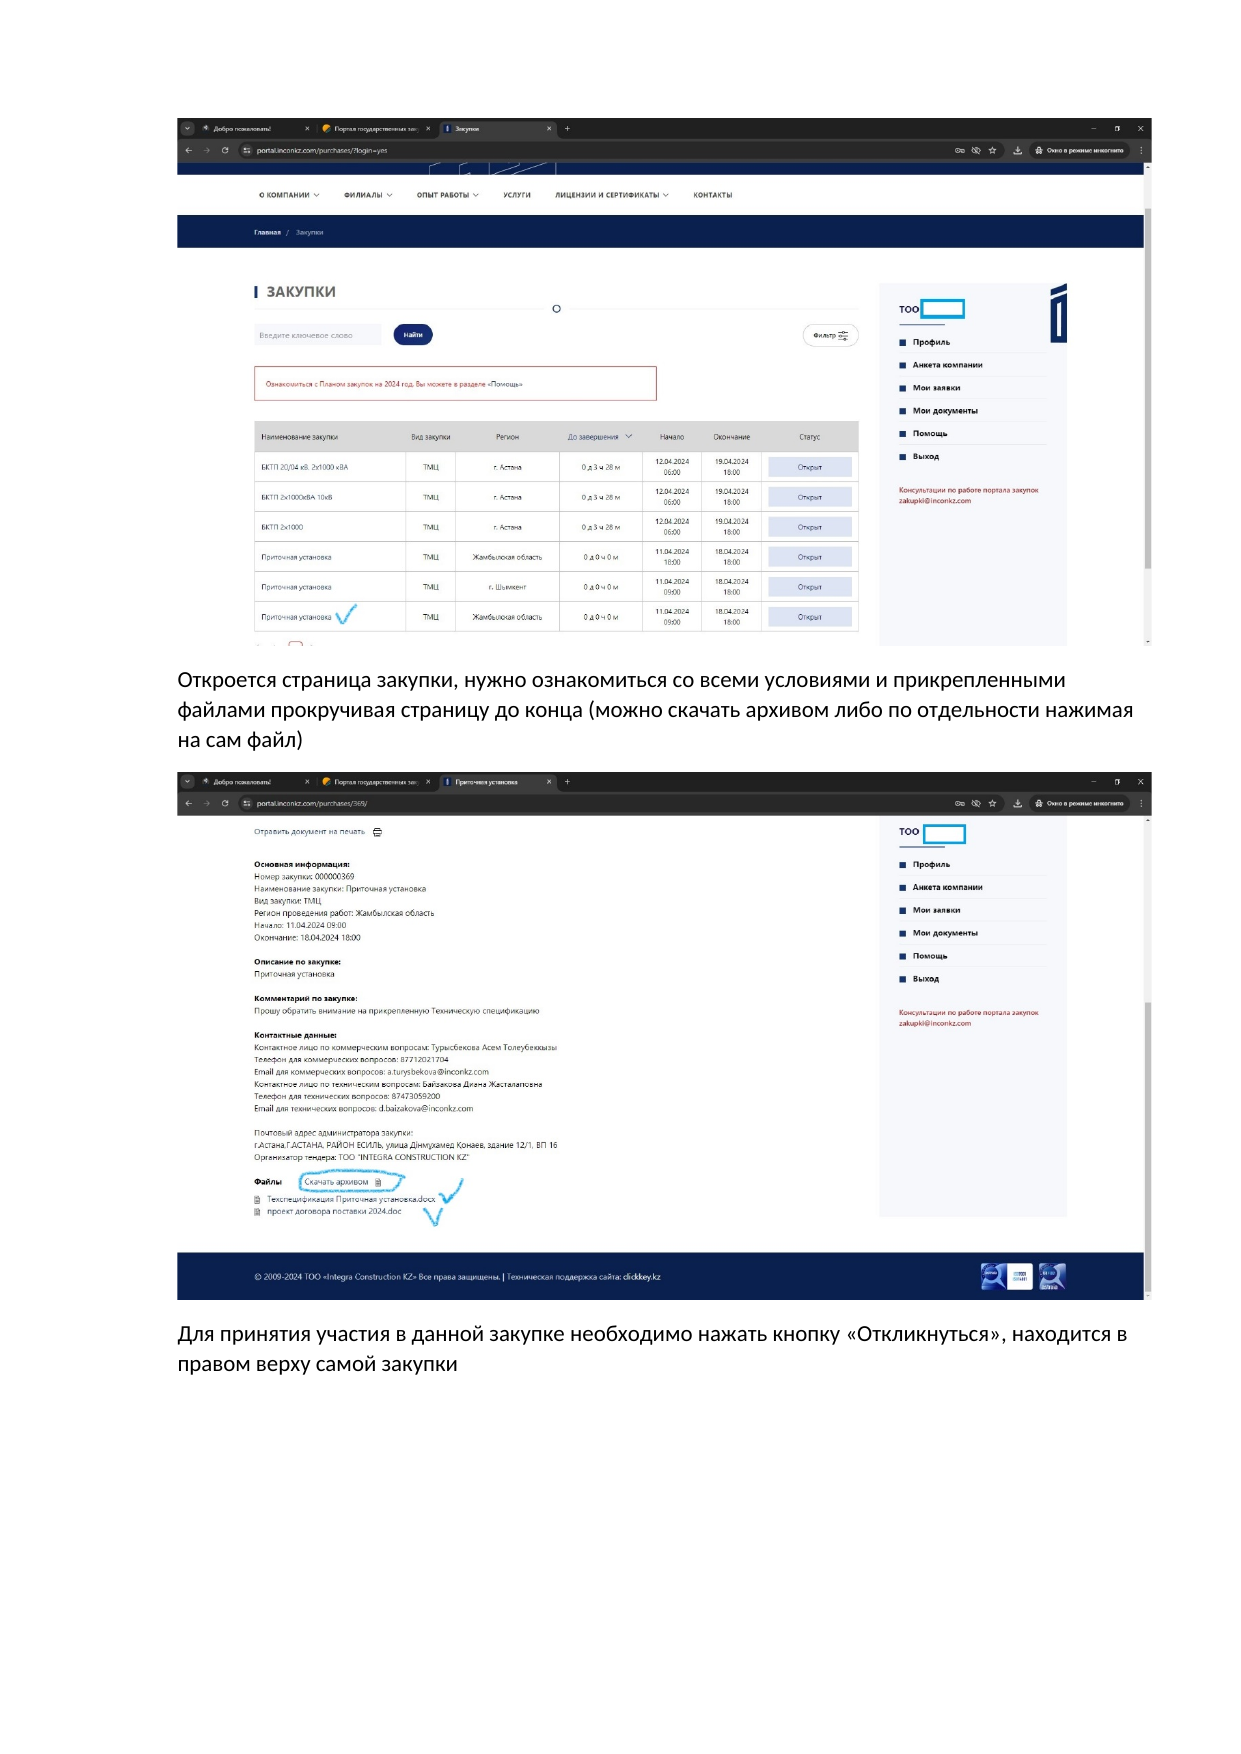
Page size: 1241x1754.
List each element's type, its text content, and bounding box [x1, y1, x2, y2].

text Откроется страница закупки, нужно ознакомиться со всеми условиями и прикрепленными файлами прокручивая страницу до конца (можно скачать архивом либо по отдельности нажимая на сам файл) [177, 665, 1152, 753]
text Для принятия участия в данной закупке необходимо нажать кнопку «Откликнуться», находится в правом верху самой закупки [177, 1319, 1152, 1377]
picture [177, 772, 1152, 1300]
picture [177, 118, 1152, 646]
